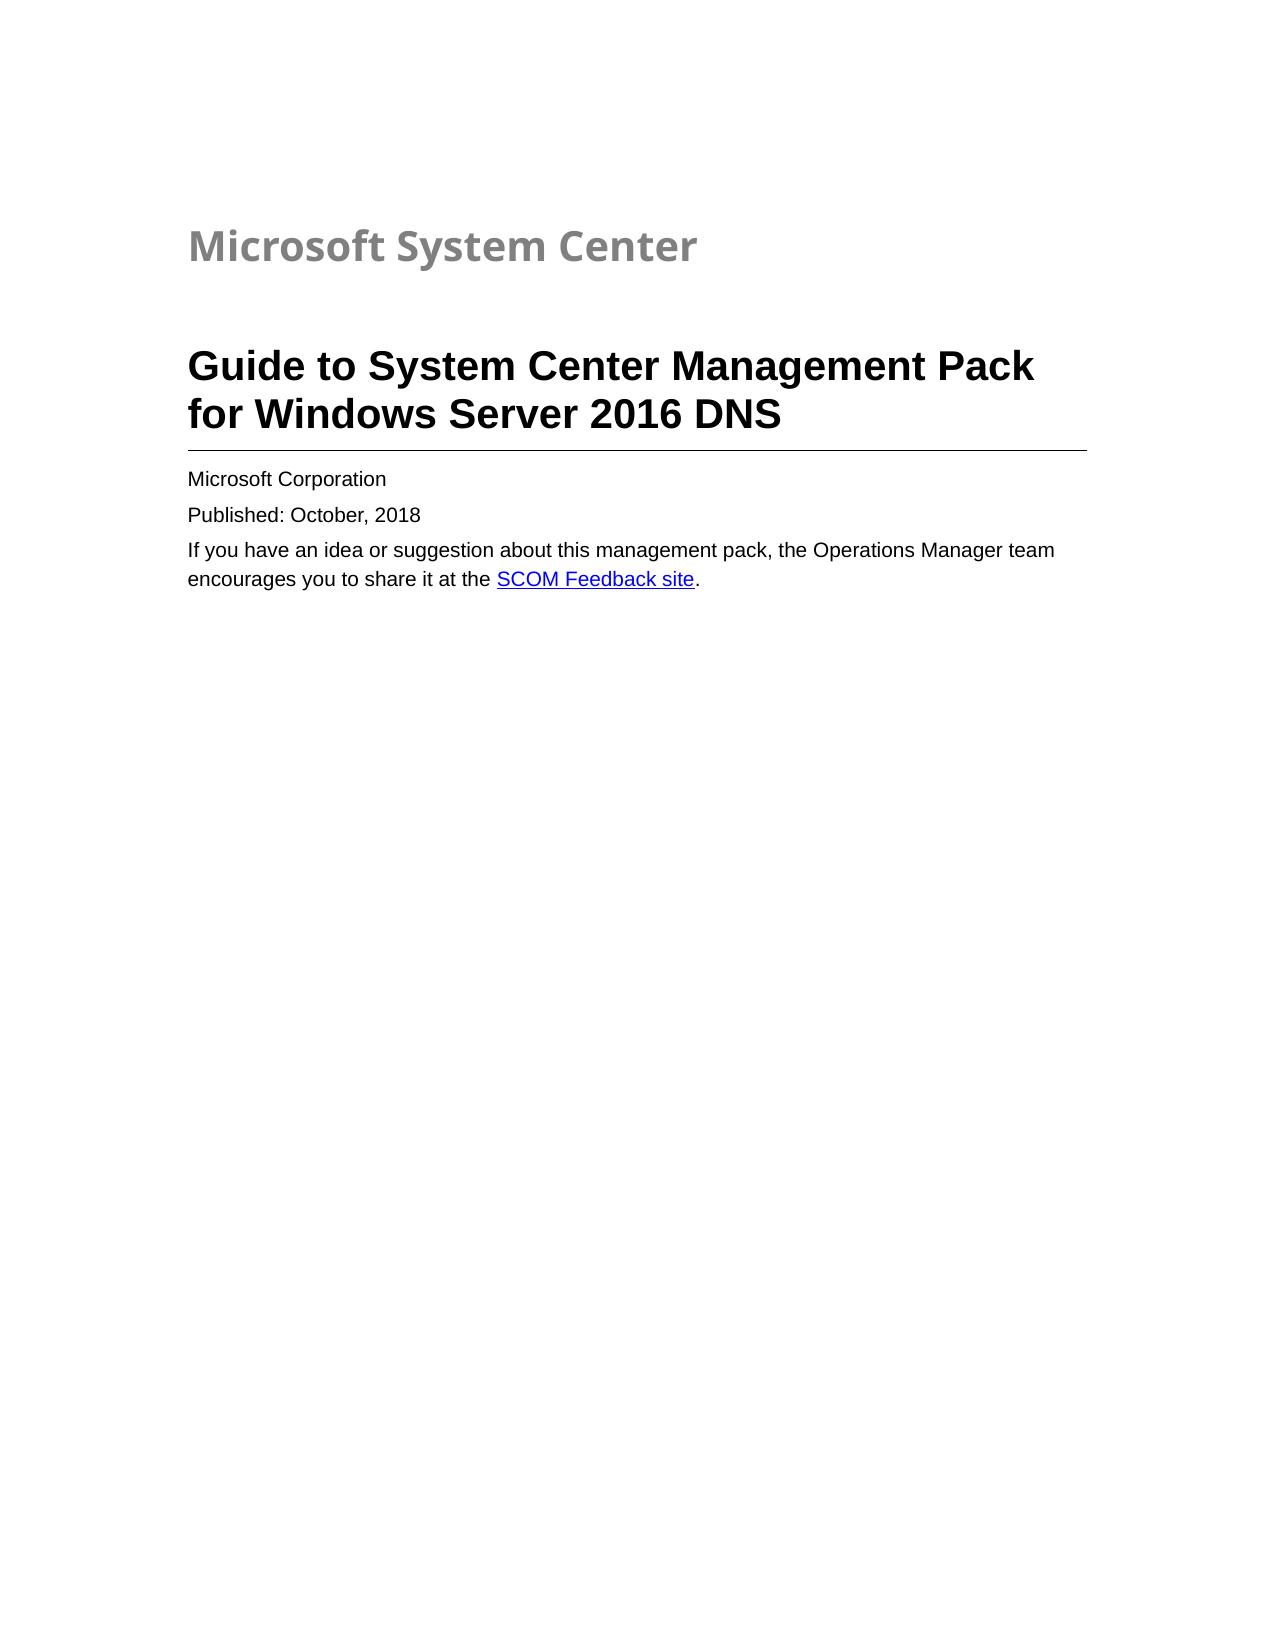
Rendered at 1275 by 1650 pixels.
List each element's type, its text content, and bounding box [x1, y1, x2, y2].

text Guide to System Center Management Pack for Windows Server 2016 DNS [187, 341, 1087, 451]
text Microsoft System Center [187, 217, 1087, 273]
text Microsoft Corporation [187, 463, 1087, 492]
text Published: October, 2018 [187, 499, 1087, 528]
text If you have an idea or suggestion about this management pack, the Operations Manager team encourages you to share it at the SCOM Feedback site. [187, 534, 1087, 592]
